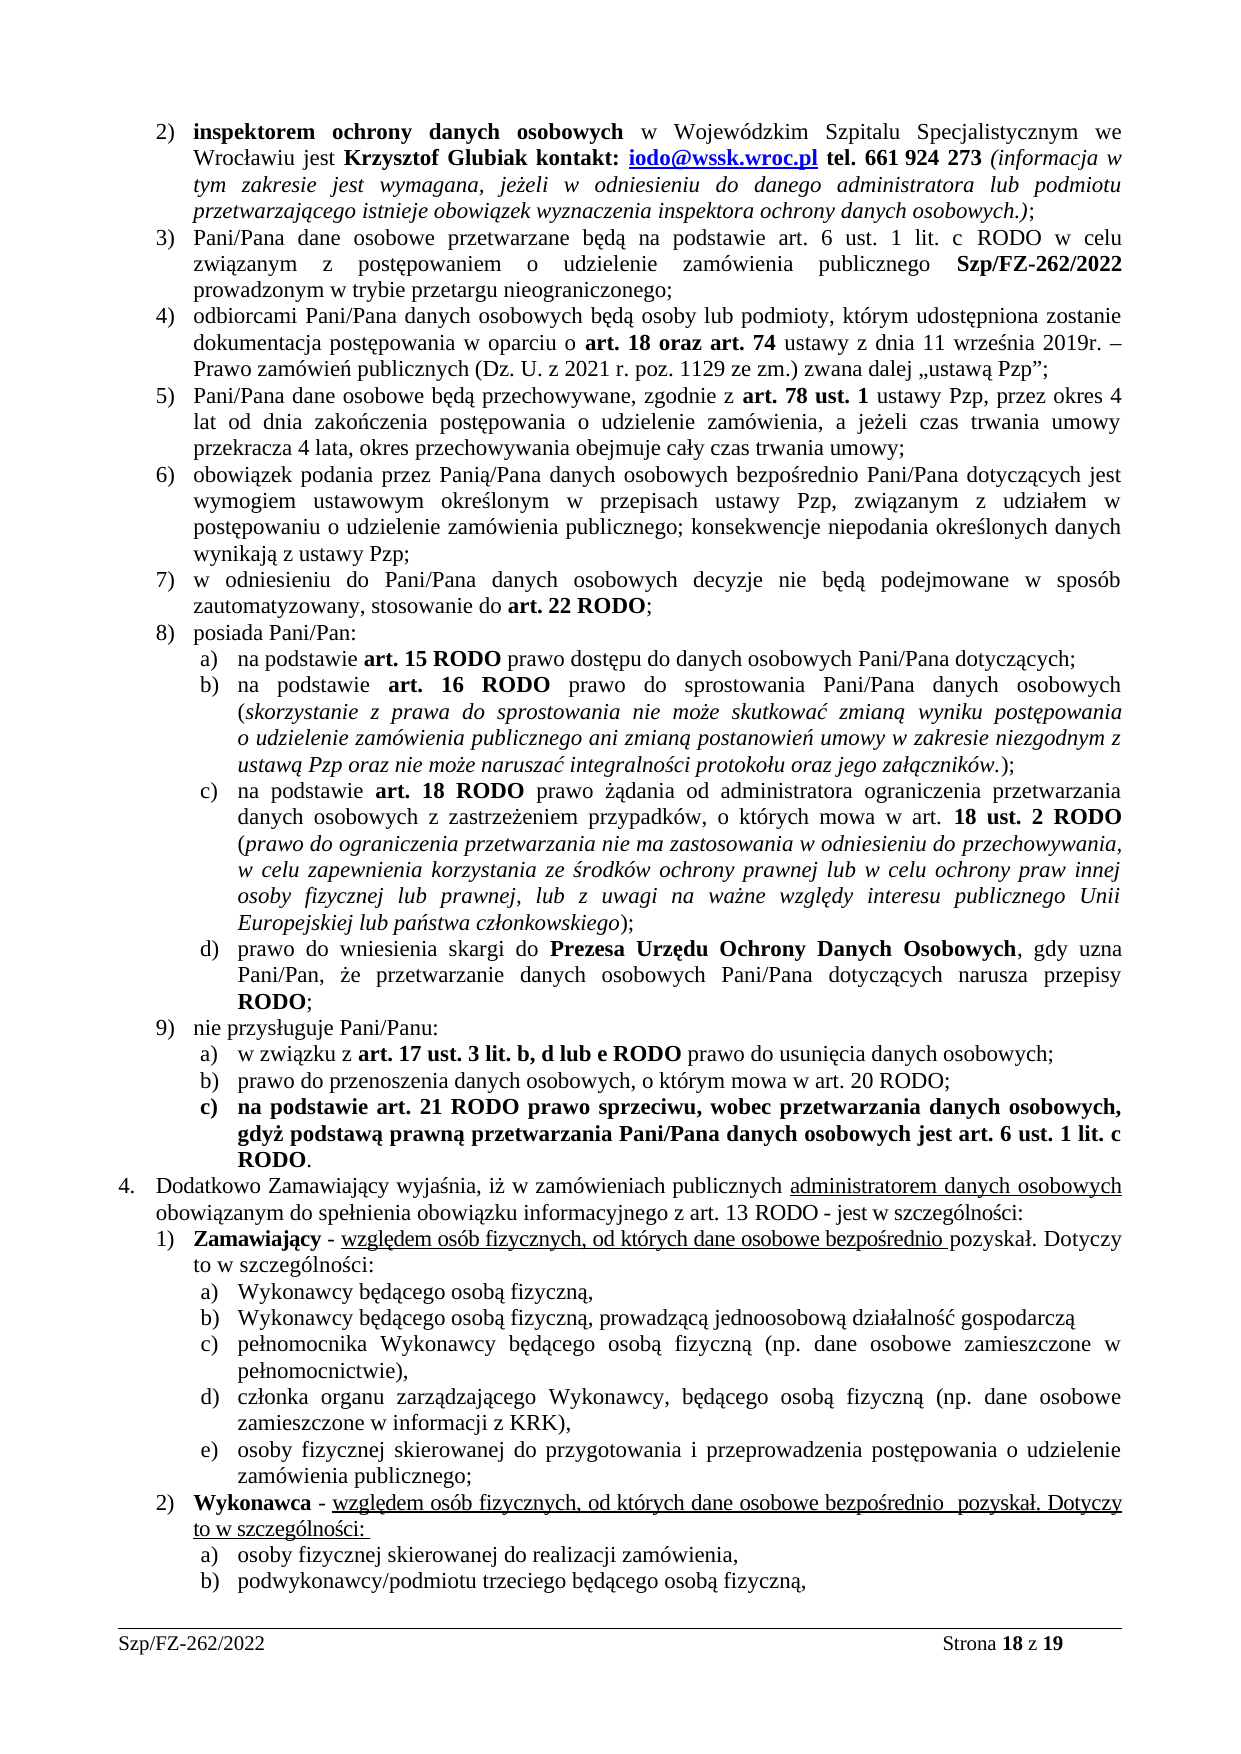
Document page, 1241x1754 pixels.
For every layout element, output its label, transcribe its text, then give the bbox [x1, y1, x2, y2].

list Wykonawcy będącego osobą fizyczną, [200, 1278, 1122, 1304]
list osoby fizycznej skierowanej do przygotowania i przeprowadzenia postępowania o udzielenie zamówienia publicznego; [200, 1436, 1122, 1488]
list prawo do wniesienia skargi do Prezesa Urzędu Ochrony Danych Osobowych, gdy uzna Pani/Pan, że przetwarzanie danych osobowych Pani/Pana dotyczących narusza przepisy RODO; [200, 935, 1122, 1014]
list na podstawie art. 18 RODO prawo żądania od administratora ograniczenia przetwarzania danych osobowych z zastrzeżeniem przypadków, o których mowa w art. 18 ust. 2 RODO (prawo do ograniczenia przetwarzania nie ma zastosowania w odniesieniu do przechowywania, w celu zapewnienia korzystania ze środków ochrony prawnej lub w celu ochrony praw innej osoby fizycznej lub prawnej, lub z uwagi na ważne względy interesu publicznego Unii Europejskiej lub państwa członkowskiego); [200, 777, 1122, 935]
list w związku z art. 17 ust. 3 lit. b, d lub e RODO prawo do usunięcia danych osobowych; [200, 1041, 1122, 1067]
list nie przysługuje Pani/Panu: [156, 1014, 1122, 1041]
list członka organu zarządzającego Wykonawcy, będącego osobą fizyczną (np. dane osobowe zamieszczone w informacji z KRK), [200, 1383, 1122, 1436]
list inspektorem ochrony danych osobowych w Wojewódzkim Szpitalu Specjalistycznym we Wrocławiu jest Krzysztof Glubiak kontakt: iodo@wssk.wroc.pl tel. 661 924 273 (informacja w tym zakresie jest wymagana, jeżeli w odniesieniu do danego administratora lub podmiotu przetwarzającego istnieje obowiązek wyznaczenia inspektora ochrony danych osobowych.); [156, 118, 1122, 223]
list pełnomocnika Wykonawcy będącego osobą fizyczną (np. dane osobowe zamieszczone w pełnomocnictwie), [200, 1330, 1122, 1383]
list na podstawie art. 21 RODO prawo sprzeciwu, wobec przetwarzania danych osobowych, gdyż podstawą prawną przetwarzania Pani/Pana danych osobowych jest art. 6 ust. 1 lit. c RODO. [200, 1093, 1122, 1172]
list Wykonawcy będącego osobą fizyczną, prowadzącą jednoosobową działalność gospodarczą [200, 1304, 1122, 1330]
list na podstawie art. 16 RODO prawo do sprostowania Pani/Pana danych osobowych (skorzystanie z prawa do sprostowania nie może skutkować zmianą wyniku postępowania o udzielenie zamówienia publicznego ani zmianą postanowień umowy w zakresie niezgodnym z ustawą Pzp oraz nie może naruszać integralności protokołu oraz jego załączników.); [200, 672, 1122, 777]
list Pani/Pana dane osobowe przetwarzane będą na podstawie art. 6 ust. 1 lit. c RODO w celu związanym z postępowaniem o udzielenie zamówienia publicznego Szp/FZ-262/2022 prowadzonym w trybie przetargu nieograniczonego; [156, 223, 1122, 303]
list Pani/Pana dane osobowe będą przechowywane, zgodnie z art. 78 ust. 1 ustawy Pzp, przez okres 4 lat od dnia zakończenia postępowania o udzielenie zamówienia, a jeżeli czas trwania umowy przekracza 4 lata, okres przechowywania obejmuje cały czas trwania umowy; [156, 382, 1122, 461]
list Wykonawca - względem osób fizycznych, od których dane osobowe bezpośrednio pozyskał. Dotyczy to w szczególności: [156, 1488, 1122, 1541]
list posiada Pani/Pan: [156, 619, 1122, 645]
list Dodatkowo Zamawiający wyjaśnia, iż w zamówieniach publicznych administratorem danych osobowych obowiązanym do spełnienia obowiązku informacyjnego z art. 13 RODO - jest w szczególności: [118, 1172, 1122, 1225]
list w odniesieniu do Pani/Pana danych osobowych decyzje nie będą podejmowane w sposób zautomatyzowany, stosowanie do art. 22 RODO; [156, 566, 1122, 619]
list Zamawiający - względem osób fizycznych, od których dane osobowe bezpośrednio pozyskał. Dotyczy to w szczególności: [156, 1225, 1122, 1278]
list odbiorcami Pani/Pana danych osobowych będą osoby lub podmioty, którym udostępniona zostanie dokumentacja postępowania w oparciu o art. 18 oraz art. 74 ustawy z dnia 11 września 2019r. – Prawo zamówień publicznych (Dz. U. z 2021 r. poz. 1129 ze zm.) zwana dalej „ustawą Pzp”; [156, 303, 1122, 382]
list na podstawie art. 15 RODO prawo dostępu do danych osobowych Pani/Pana dotyczących; [200, 645, 1122, 672]
list podwykonawcy/podmiotu trzeciego będącego osobą fizyczną, [200, 1568, 1122, 1594]
list prawo do przenoszenia danych osobowych, o którym mowa w art. 20 RODO; [200, 1067, 1122, 1093]
list obowiązek podania przez Panią/Pana danych osobowych bezpośrednio Pani/Pana dotyczących jest wymogiem ustawowym określonym w przepisach ustawy Pzp, związanym z udziałem w postępowaniu o udzielenie zamówienia publicznego; konsekwencje niepodania określonych danych wynikają z ustawy Pzp; [156, 461, 1122, 566]
list osoby fizycznej skierowanej do realizacji zamówienia, [200, 1541, 1122, 1568]
